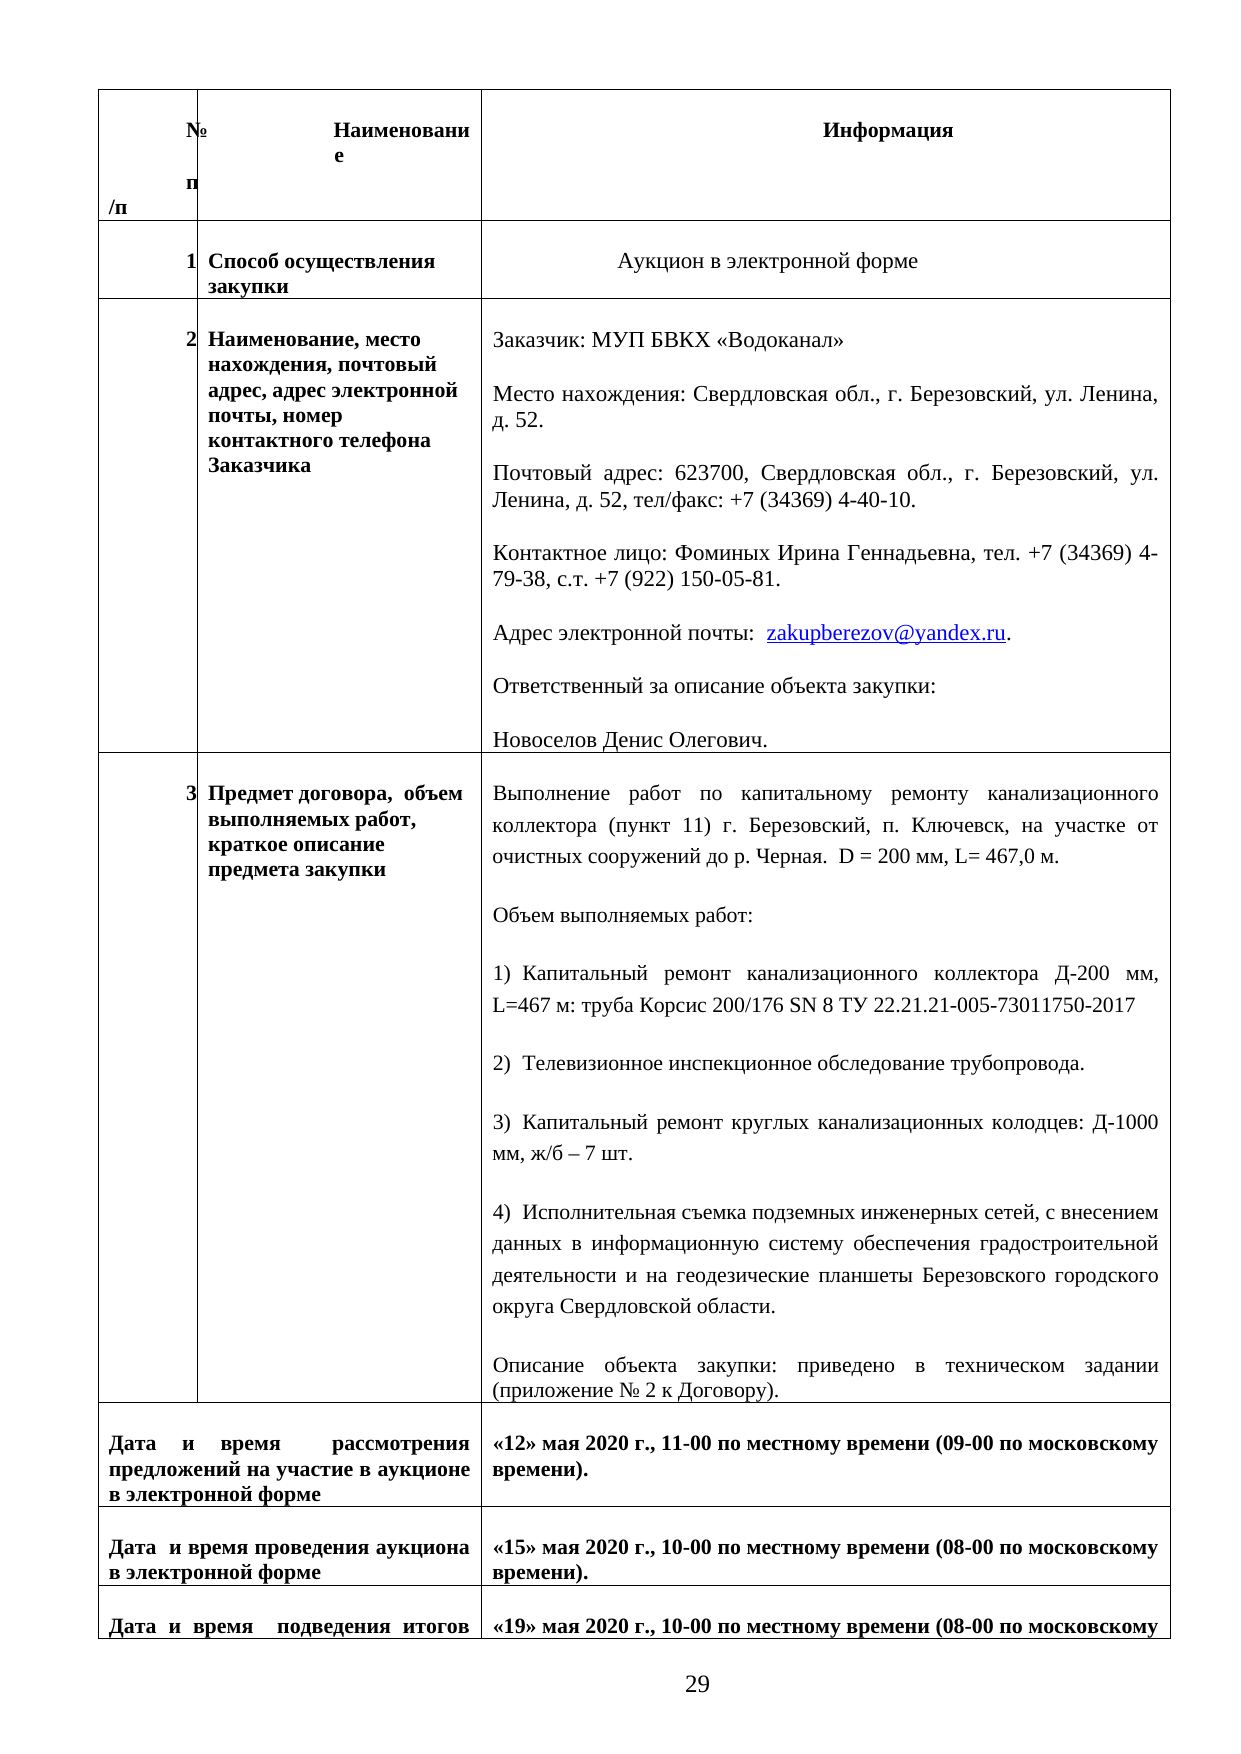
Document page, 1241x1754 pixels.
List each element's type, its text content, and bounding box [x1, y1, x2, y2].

table_cell Выполнение работ по капитальному ремонту канализационного коллектора (пункт 11) г. Березовский, п. Ключевск, на участке от очистных сооружений до р. Черная. D = 200 мм, L= 467,0 м. Объем выполняемых работ: 1) Капитальный ремонт канализационного коллектора Д-200 мм, L=467 м: труба Корсис 200/176 SN 8 ТУ 22.21.21-005-73011750-2017 2) Телевизионное инспекционное обследование трубопровода. 3) Капитальный ремонт круглых канализационных колодцев: Д-1000 мм, ж/б – 7 шт. 4) Исполнительная съемка подземных инженерных сетей, с внесением данных в информационную систему обеспечения градостроительной деятельности и на геодезические планшеты Березовского городского округа Свердловской области. Описание объекта закупки: приведено в техническом задании (приложение № 2 к Договору). [482, 753, 1170, 1402]
table_cell Предмет договора, объем выполняемых работ, краткое описание предмета закупки [198, 753, 481, 1402]
table_cell «19» мая 2020 г., 10-00 по местному времени (08-00 по московскому времени). [482, 1586, 1170, 1638]
table_cell Способ осуществления закупки [198, 221, 481, 298]
table_cell Дата и время рассмотрения предложений на участие в аукционе в электронной форме [99, 1403, 481, 1506]
table_header № п/п [99, 90, 197, 219]
table_cell Заказчик: МУП БВКХ «Водоканал» Место нахождения: Свердловская обл., г. Березовский, ул. Ленина, д. 52. Почтовый адрес: 623700, Свердловская обл., г. Березовский, ул. Ленина, д. 52, тел/факс: +7 (34369) 4-40-10. Контактное лицо: Фоминых Ирина Геннадьевна, тел. +7 (34369) 4-79-38, с.т. +7 (922) 150-05-81. Адрес электронной почты: zakupberezov@yandex.ru. Ответственный за описание объекта закупки: Новоселов Денис Олегович. [482, 299, 1170, 752]
table_cell 1 [99, 221, 197, 298]
table_cell Дата и время подведения итогов аукциона в электронной форме [99, 1586, 481, 1638]
table_header Наименование [198, 90, 481, 219]
table_header Информация [482, 90, 1170, 219]
table_cell Наименование, место нахождения, почтовый адрес, адрес электронной почты, номер контактного телефона Заказчика [198, 299, 481, 752]
table_cell «12» мая 2020 г., 11-00 по местному времени (09-00 по московскому времени). [482, 1403, 1170, 1506]
table_cell 3 [99, 753, 197, 1402]
table_cell Дата и время проведения аукциона в электронной форме [99, 1507, 481, 1584]
table_cell Аукцион в электронной форме [482, 221, 1170, 298]
table_cell 2 [99, 299, 197, 752]
table_cell «15» мая 2020 г., 10-00 по местному времени (08-00 по московскому времени). [482, 1507, 1170, 1584]
